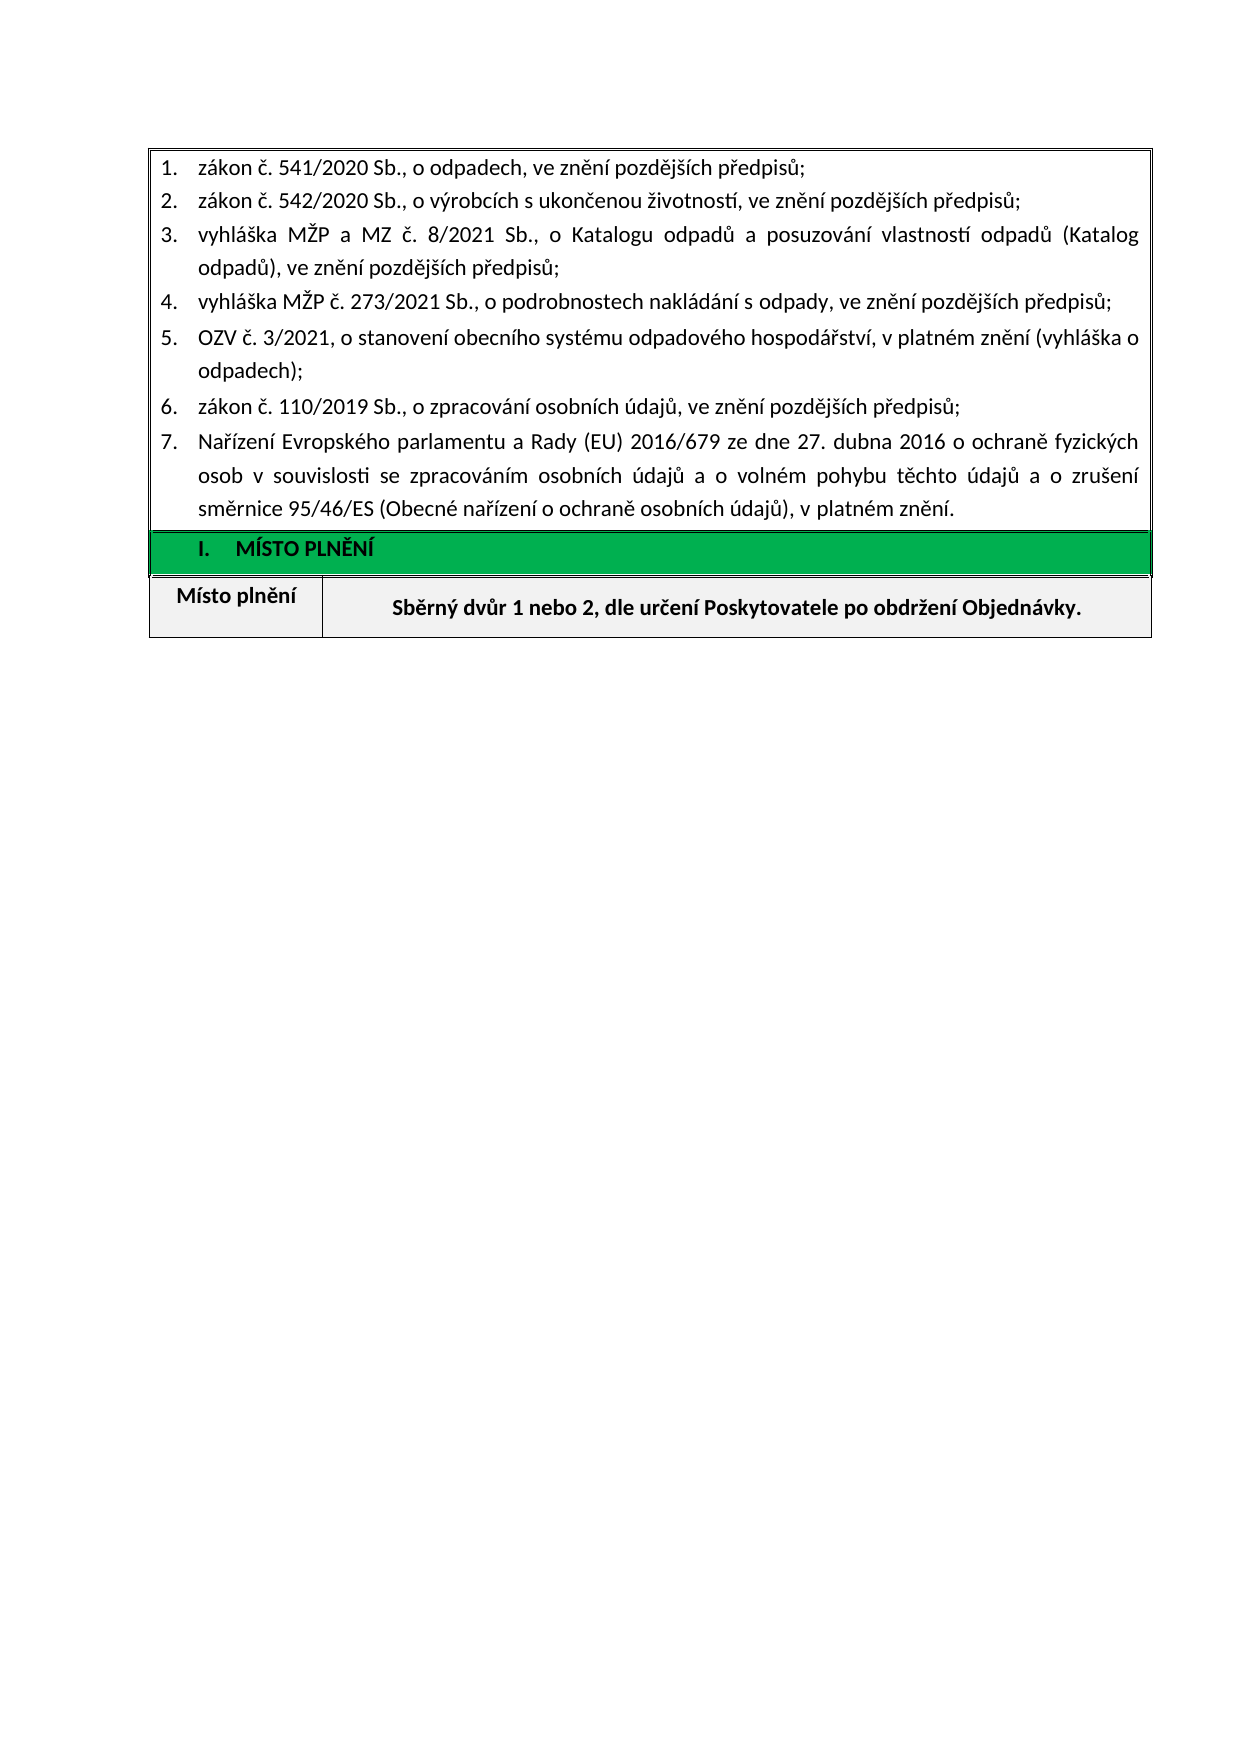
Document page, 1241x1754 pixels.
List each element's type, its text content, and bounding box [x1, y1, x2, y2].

table_cell zákon č. 541/2020 Sb., o odpadech, ve znění pozdějších předpisů; zákon č. 542/2020 Sb., o výrobcích s ukončenou životností, ve znění pozdějších předpisů; vyhláška MŽP a MZ č. 8/2021 Sb., o Katalogu odpadů a posuzování vlastností odpadů (Katalog odpadů), ve znění pozdějších předpisů; vyhláška MŽP č. 273/2021 Sb., o podrobnostech nakládání s odpady, ve znění pozdějších předpisů; OZV č. 3/2021, o stanovení obecního systému odpadového hospodářství, v platném znění (vyhláška o odpadech); zákon č. 110/2019 Sb., o zpracování osobních údajů, ve znění pozdějších předpisů; Nařízení Evropského parlamentu a Rady (EU) 2016/679 ze dne 27. dubna 2016 o ochraně fyzických osob v souvislosti se zpracováním osobních údajů a o volném pohybu těchto údajů a o zrušení směrnice 95/46/ES (Obecné nařízení o ochraně osobních údajů), v platném znění. [151, 151, 1150, 530]
table_cell Místo plnění [151, 530, 1150, 574]
table_cell Místo plnění [150, 575, 322, 637]
table_cell Sběrný dvůr 1 nebo 2, dle určení Poskytovatele po obdržení Objednávky. [323, 575, 1151, 637]
